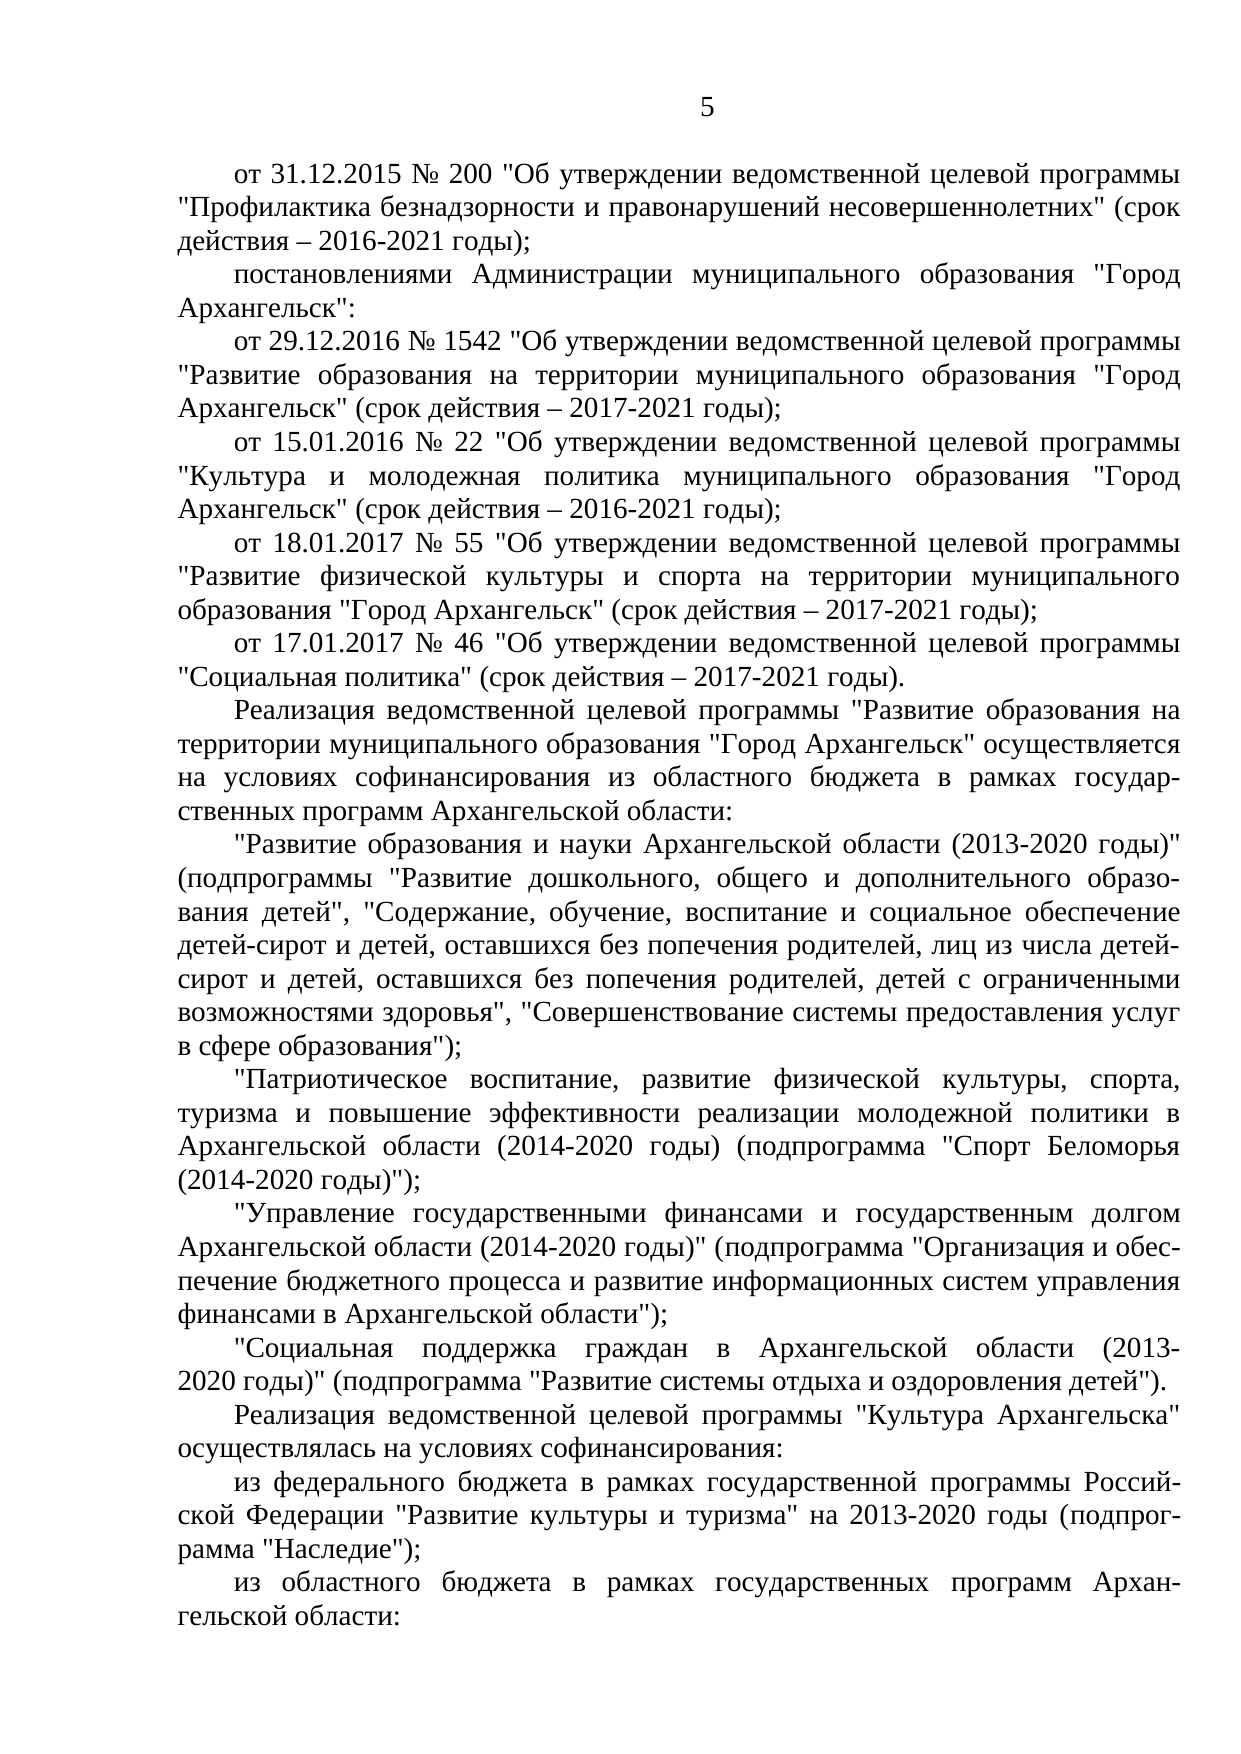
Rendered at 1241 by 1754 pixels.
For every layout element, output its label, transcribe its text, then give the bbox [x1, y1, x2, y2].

text из федерального бюджета в рамках государственной программы Россий-ской Федерации "Развитие культуры и туризма" на 2013-2020 годы (подпрог-рамма "Наследие"); [177, 1464, 1181, 1564]
text постановлениями Администрации муниципального образования "Город Архангельск": [177, 256, 1181, 323]
text Реализация ведомственной целевой программы "Культура Архангельска" осуществлялась на условиях софинансирования: [177, 1397, 1181, 1464]
text 5 [177, 89, 1181, 122]
text от 29.12.2016 № 1542 "Об утверждении ведомственной целевой программы "Развитие образования на территории муниципального образования "Город Архангельск" (срок действия – 2017-2021 годы); [177, 323, 1181, 424]
text "Развитие образования и науки Архангельской области (2013-2020 годы)" (подпрограммы "Развитие дошкольного, общего и дополнительного образо-вания детей", "Содержание, обучение, воспитание и социальное обеспечение детей-сирот и детей, оставшихся без попечения родителей, лиц из числа детей-сирот и детей, оставшихся без попечения родителей, детей с ограниченными возможностями здоровья", "Совершенствование системы предоставления услуг в сфере образования"); [177, 827, 1181, 1061]
text "Управление государственными финансами и государственным долгом Архангельской области (2014-2020 годы)" (подпрограмма "Организация и обес-печение бюджетного процесса и развитие информационных систем управления финансами в Архангельской области"); [177, 1196, 1181, 1330]
text Реализация ведомственной целевой программы "Развитие образования на территории муниципального образования "Город Архангельск" осуществляется на условиях софинансирования из областного бюджета в рамках государ-ственных программ Архангельской области: [177, 692, 1181, 827]
text "Патриотическое воспитание, развитие физической культуры, спорта, туризма и повышение эффективности реализации молодежной политики в Архангельской области (2014-2020 годы) (подпрограмма "Спорт Беломорья (2014-2020 годы)"); [177, 1061, 1181, 1196]
text от 15.01.2016 № 22 "Об утверждении ведомственной целевой программы "Культура и молодежная политика муниципального образования "Город Архангельск" (срок действия – 2016-2021 годы); [177, 424, 1181, 525]
text из областного бюджета в рамках государственных программ Архан-гельской области: [177, 1564, 1181, 1632]
text от 17.01.2017 № 46 "Об утверждении ведомственной целевой программы "Социальная политика" (срок действия – 2017-2021 годы). [177, 625, 1181, 692]
text от 18.01.2017 № 55 "Об утверждении ведомственной целевой программы "Развитие физической культуры и спорта на территории муниципального образования "Город Архангельск" (срок действия – 2017-2021 годы); [177, 525, 1181, 625]
text "Социальная поддержка граждан в Архангельской области (2013- 2020 годы)" (подпрограмма "Развитие системы отдыха и оздоровления детей"). [177, 1330, 1181, 1397]
text от 31.12.2015 № 200 "Об утверждении ведомственной целевой программы "Профилактика безнадзорности и правонарушений несовершеннолетних" (срок действия – 2016-2021 годы); [177, 156, 1181, 256]
